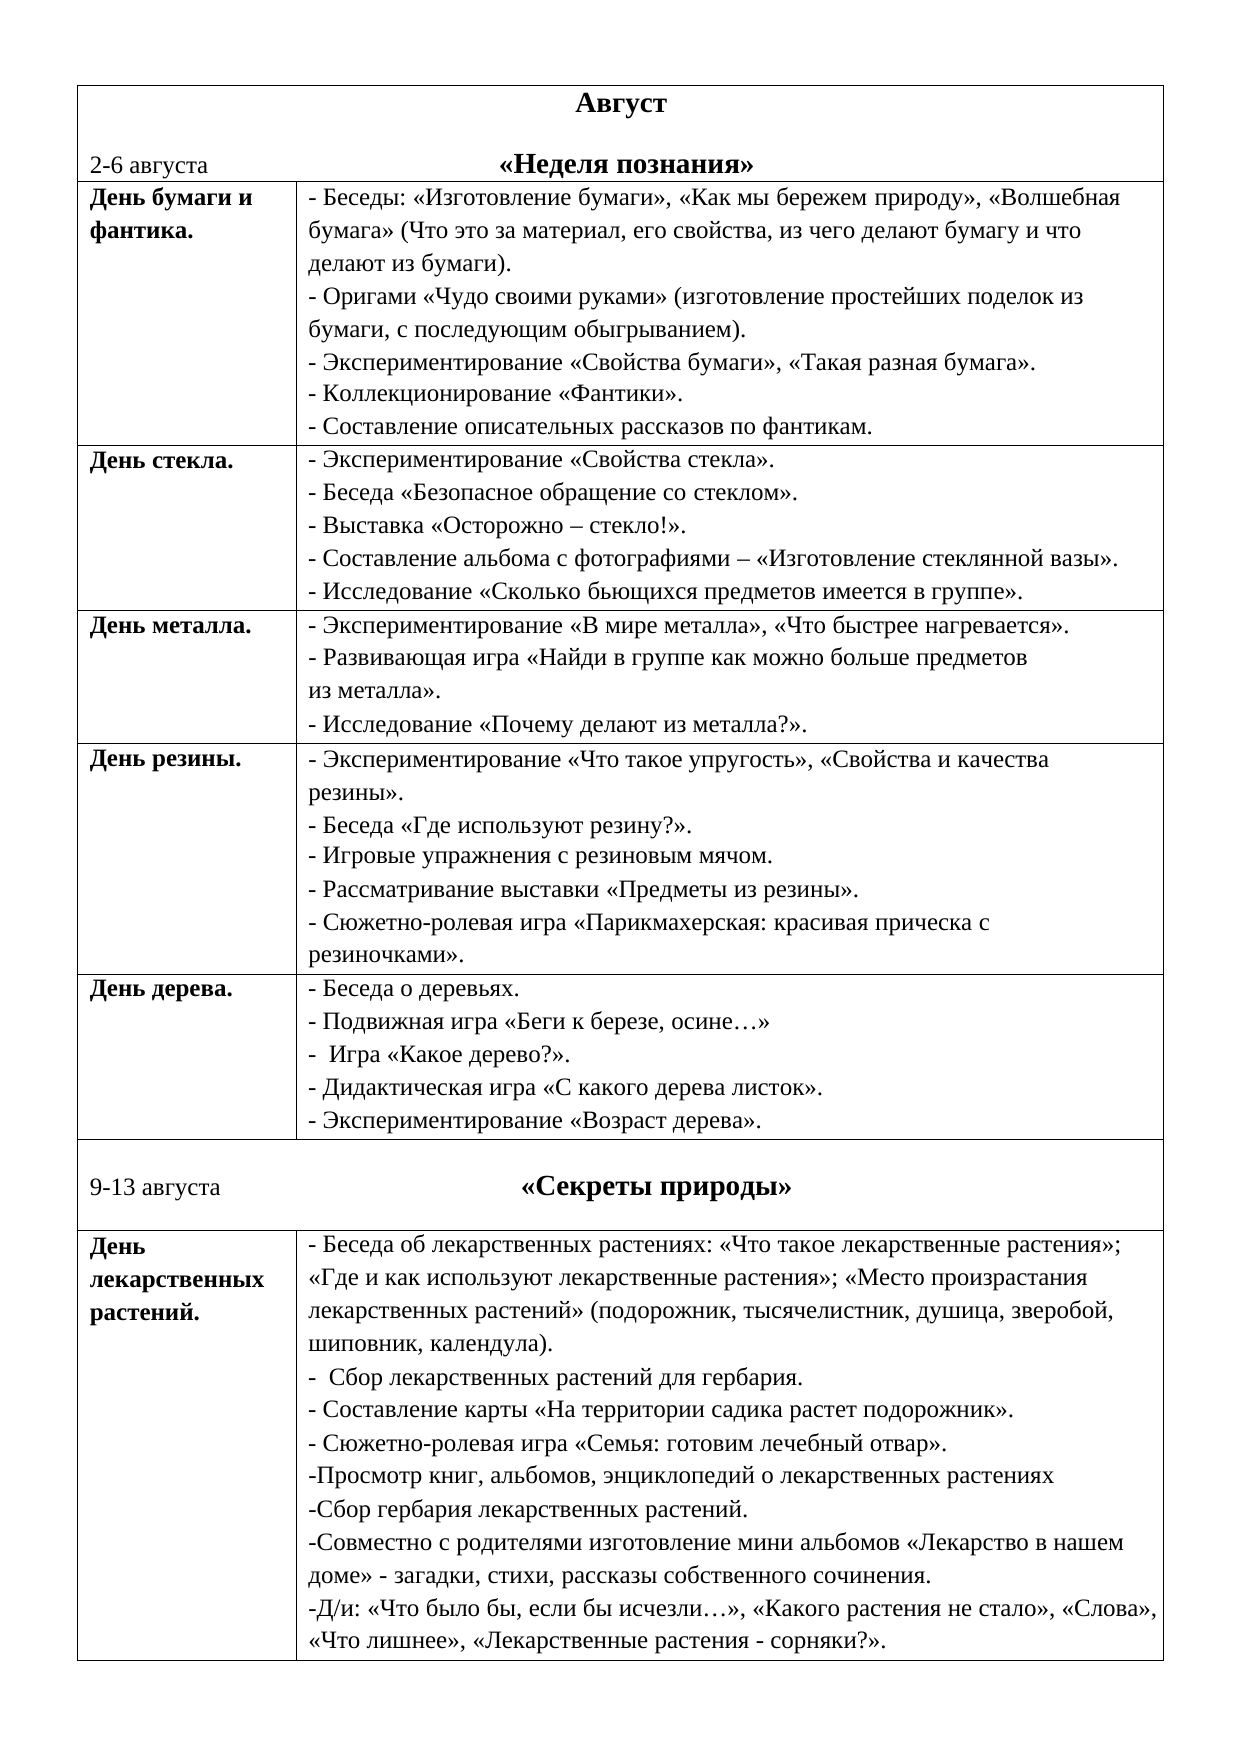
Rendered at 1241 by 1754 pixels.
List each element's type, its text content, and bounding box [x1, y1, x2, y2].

table_cell 9-13 августа «Секреты природы» [78, 1140, 1163, 1230]
table_header Август 2-6 августа «Неделя познания» [78, 86, 1163, 181]
table_cell Экспериментирование «Что такое упругость», «Свойства и качества резины». Беседа «Где используют резину?». Игровые упражнения с резиновым мячом. Рассматривание выставки «Предметы из резины». Сюжетно-ролевая игра «Парикмахерская: красивая прическа с резиночками». [297, 744, 1163, 973]
table_cell Беседы: «Изготовление бумаги», «Как мы бережем природу», «Волшебная бумага» (Что это за материал, его свойства, из чего делают бумагу и что делают из бумаги). Оригами «Чудо своими руками» (изготовление простейших поделок из бумаги, с последующим обыгрыванием). Экспериментирование «Свойства бумаги», «Такая разная бумага». Коллекционирование «Фантики». Составление описательных рассказов по фантикам. [297, 182, 1163, 445]
table_cell Беседа о деревьях. Подвижная игра «Беги к березе, осине…» Игра «Какое дерево?». Дидактическая игра «С какого дерева листок». Экспериментирование «Возраст дерева». [297, 975, 1163, 1139]
table_cell День стекла. [78, 446, 296, 610]
table_cell День дерева. [78, 975, 296, 1139]
table_cell День лекарственных растений. [78, 1231, 296, 1660]
table_cell День резины. [78, 744, 296, 973]
table_cell Экспериментирование «Свойства стекла». Беседа «Безопасное обращение со стеклом». Выставка «Осторожно – стекло!». Составление альбома с фотографиями – «Изготовление стеклянной вазы». Исследование «Сколько бьющихся предметов имеется в группе». [297, 446, 1163, 610]
table_cell День металла. [78, 611, 296, 743]
table_cell Экспериментирование «В мире металла», «Что быстрее нагревается». Развивающая игра «Найди в группе как можно больше предметов из металла». Исследование «Почему делают из металла?». [297, 611, 1163, 743]
table_cell День бумаги и фантика. [78, 182, 296, 445]
table_cell Беседа об лекарственных растениях: «Что такое лекарственные растения»; «Где и как используют лекарственные растения»; «Место произрастания лекарственных растений» (подорожник, тысячелистник, душица, зверобой, шиповник, календула). Сбор лекарственных растений для гербария. Составление карты «На территории садика растет подорожник». Сюжетно-ролевая игра «Семья: готовим лечебный отвар». -Просмотр книг, альбомов, энциклопедий о лекарственных растениях -Сбор гербария лекарственных растений. -Совместно с родителями изготовление мини альбомов «Лекарство в нашем доме» - загадки, стихи, рассказы собственного сочинения. -Д/и: «Что было бы, если бы исчезли…», «Какого растения не стало», «Слова», «Что лишнее», «Лекарственные растения - сорняки?». [297, 1231, 1163, 1660]
